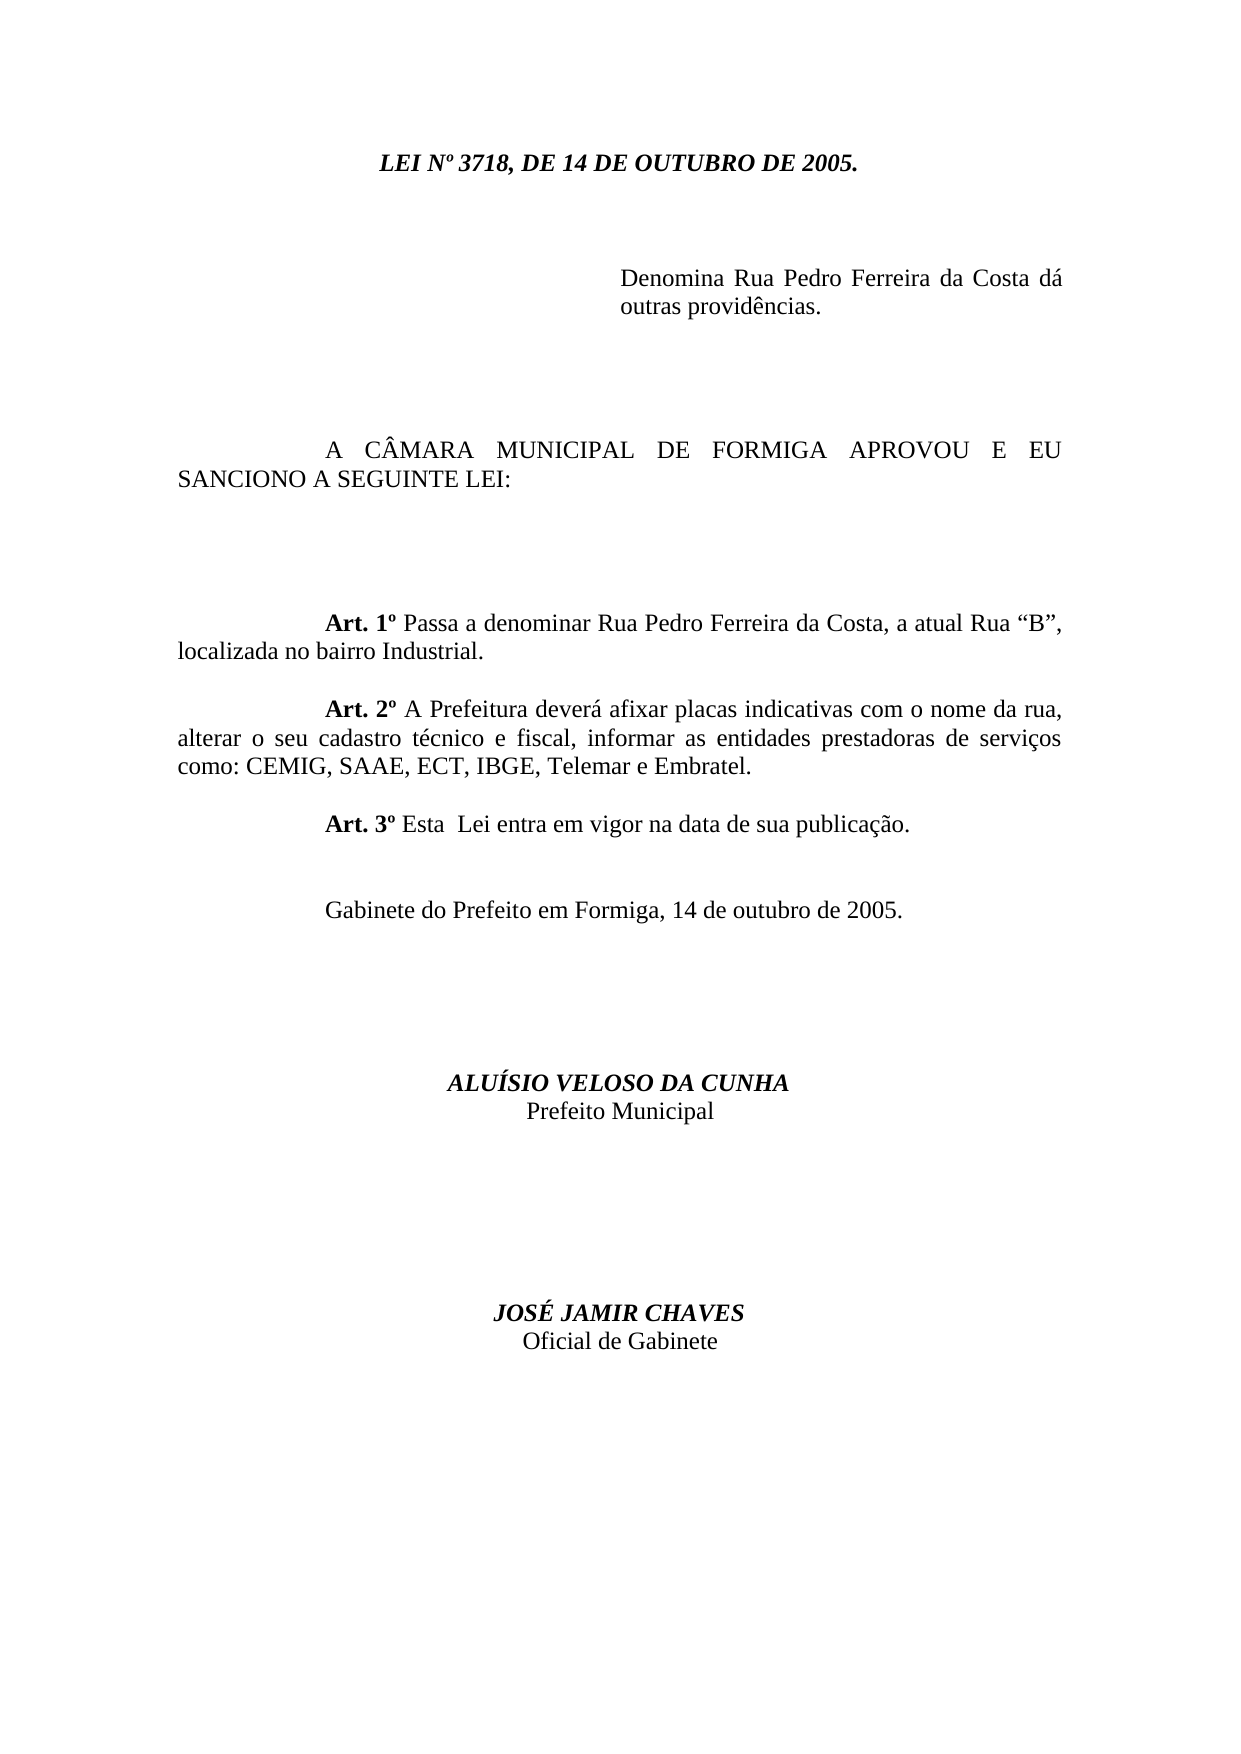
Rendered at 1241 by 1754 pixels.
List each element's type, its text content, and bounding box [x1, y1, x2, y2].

text ALUÍSIO VELOSO DA CUNHA [177, 1068, 1063, 1096]
text Denomina Rua Pedro Ferreira da Costa dá outras providências. [620, 263, 1063, 320]
text A CÂMARA MUNICIPAL DE FORMIGA APROVOU E EU SANCIONO A SEGUINTE LEI: [177, 435, 1063, 493]
text Art. 1º Passa a denominar Rua Pedro Ferreira da Costa, a atual Rua “B”, localizada no bairro Industrial. [177, 608, 1063, 665]
text Art. 2º A Prefeitura deverá afixar placas indicativas com o nome da rua, alterar o seu cadastro técnico e fiscal, informar as entidades prestadoras de serviços como: CEMIG, SAAE, ECT, IBGE, Telemar e Embratel. [177, 694, 1063, 780]
text Art. 3º Esta Lei entra em vigor na data de sua publicação. [177, 809, 1063, 838]
text Prefeito Municipal [177, 1096, 1063, 1125]
text JOSÉ JAMIR CHAVES [177, 1298, 1063, 1326]
text Oficial de Gabinete [177, 1326, 1063, 1355]
text Gabinete do Prefeito em Formiga, 14 de outubro de 2005. [177, 895, 1063, 924]
text LEI Nº 3718, DE 14 DE OUTUBRO DE 2005. [177, 148, 1063, 176]
